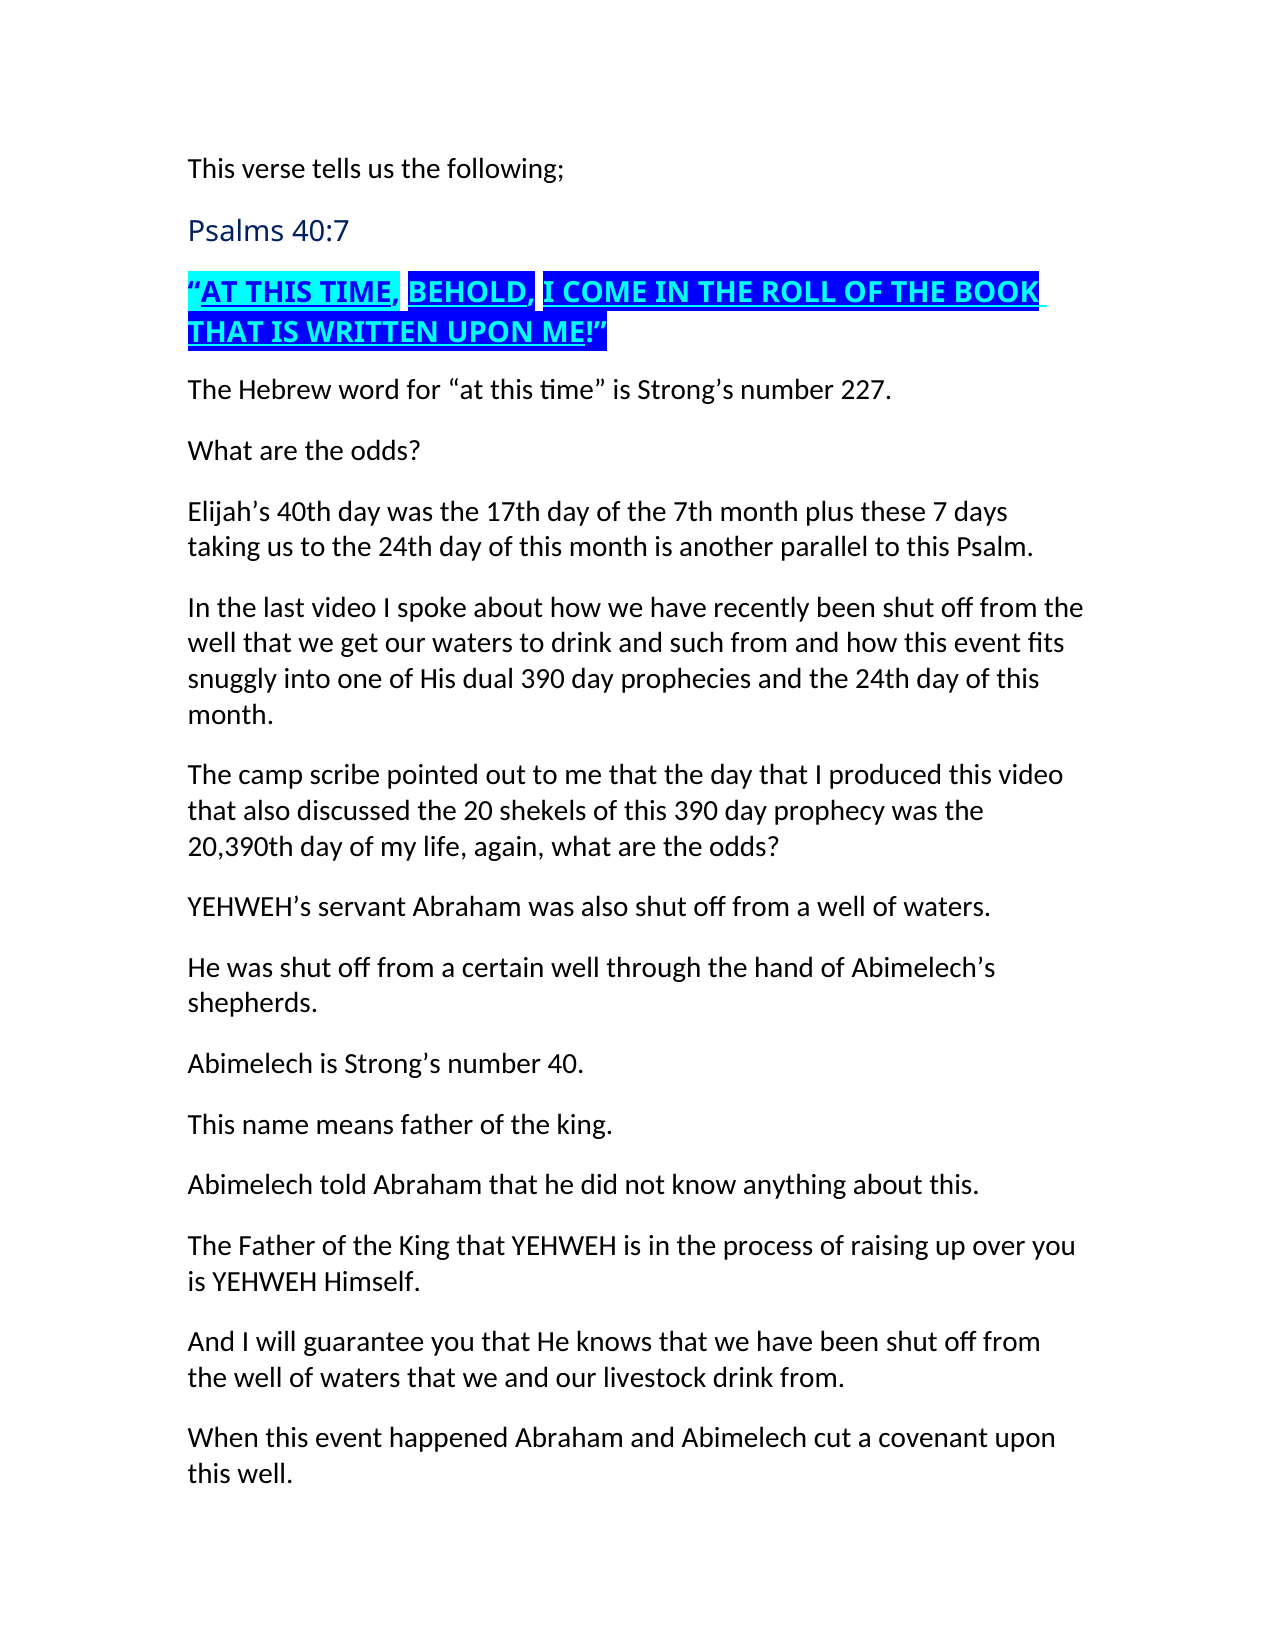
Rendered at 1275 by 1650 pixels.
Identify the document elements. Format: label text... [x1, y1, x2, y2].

text The Hebrew word for “at this time” is Strong’s number 227. [187, 371, 1087, 407]
text The camp scribe pointed out to me that the day that I produced this video that also discussed the 20 shekels of this 390 day prophecy was the 20,390th day of my life, again, what are the odds? [187, 756, 1087, 863]
text YEHWEH’s servant Abraham was also shut off from a well of waters. [187, 888, 1087, 924]
text Abimelech is Strong’s number 40. [187, 1045, 1087, 1081]
text This verse tells us the following; [187, 150, 1087, 186]
text “AT THIS TIME, BEHOLD, I COME IN THE ROLL OF THE BOOK THAT IS WRITTEN UPON ME!” [607, 271, 1087, 351]
text And I will guarantee you that He knows that we have been shut off from the well of waters that we and our livestock drink from. [187, 1323, 1087, 1394]
text This name means father of the king. [187, 1106, 1087, 1141]
text When this event happened Abraham and Abimelech cut a covenant upon this well. [187, 1419, 1087, 1491]
text What are the odds? [187, 432, 1087, 468]
text In the last video I spoke about how we have recently been shut off from the well that we get our waters to drink and such from and how this event fits snuggly into one of His dual 390 day prophecies and the 24th day of this month. [187, 589, 1087, 731]
text Elijah’s 40th day was the 17th day of the 7th month plus these 7 days taking us to the 24th day of this month is another parallel to this Psalm. [187, 493, 1087, 564]
text The Father of the King that YEHWEH is in the process of raising up over you is YEHWEH Himself. [187, 1227, 1087, 1298]
text Abimelech told Abraham that he did not know anything about this. [187, 1166, 1087, 1202]
text Psalms 40:7 [187, 211, 1087, 250]
text He was shut off from a certain well through the hand of Abimelech’s shepherds. [187, 949, 1087, 1020]
